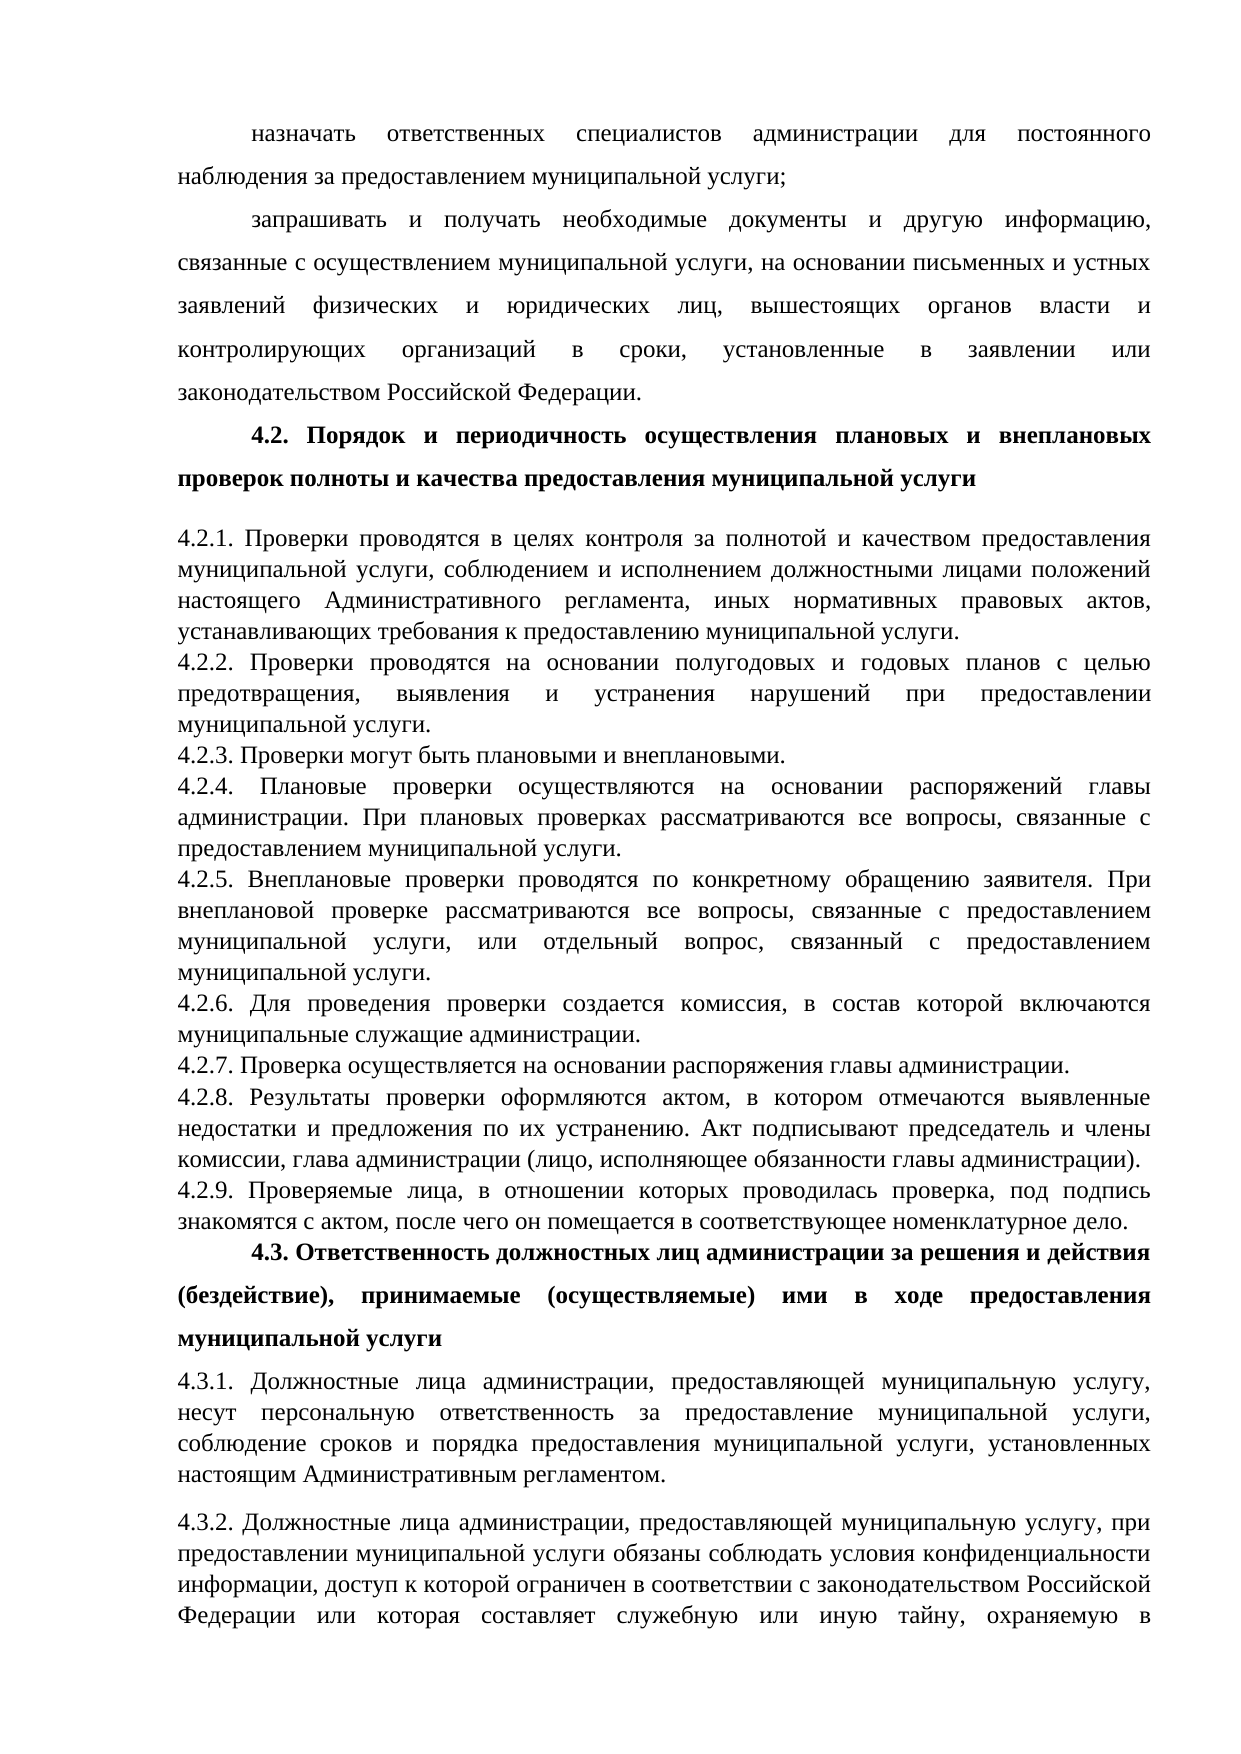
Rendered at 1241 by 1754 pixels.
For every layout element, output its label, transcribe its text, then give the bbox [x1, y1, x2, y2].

text назначать ответственных специалистов администрации для постоянного наблюдения за предоставлением муниципальной услуги; [177, 118, 1152, 190]
text 4.3.1. Должностные лица администрации, предоставляющей муниципальную услугу, несут персональную ответственность за предоставление муниципальной услуги, соблюдение сроков и порядка предоставления муниципальной услуги, установленных настоящим Административным регламентом. [177, 1366, 1152, 1488]
text 4.2.4. Плановые проверки осуществляются на основании распоряжений главы администрации. При плановых проверках рассматриваются все вопросы, связанные с предоставлением муниципальной услуги. [177, 771, 1152, 862]
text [177, 1507, 1152, 1629]
subtitle 4.3. Ответственность должностных лиц администрации за решения и действия (бездействие), принимаемые (осуществляемые) ими в ходе предоставления муниципальной услуги [177, 1237, 1152, 1352]
text 4.2.6. Для проведения проверки создается комиссия, в состав которой включаются муниципальные служащие администрации. [177, 988, 1152, 1048]
text 4.2.9. Проверяемые лица, в отношении которых проводилась проверка, под подпись знакомятся с актом, после чего он помещается в соответствующее номенклатурное дело. [177, 1175, 1152, 1234]
text 4.2.7. Проверка осуществляется на основании распоряжения главы администрации. [177, 1051, 1152, 1079]
text 4.2.5. Внеплановые проверки проводятся по конкретному обращению заявителя. При внеплановой проверке рассматриваются все вопросы, связанные с предоставлением муниципальной услуги, или отдельный вопрос, связанный с предоставлением муниципальной услуги. [177, 864, 1152, 986]
text запрашивать и получать необходимые документы и другую информацию, связанные с осуществлением муниципальной услуги, на основании письменных и устных заявлений физических и юридических лиц, вышестоящих органов власти и контролирующих организаций в сроки, установленные в заявлении или законодательством Российской Федерации. [177, 204, 1152, 406]
subtitle 4.2. Порядок и периодичность осуществления плановых и внеплановых проверок полноты и качества предоставления муниципальной услуги [177, 420, 1152, 492]
text 4.2.2. Проверки проводятся на основании полугодовых и годовых планов с целью предотвращения, выявления и устранения нарушений при предоставлении муниципальной услуги. [177, 647, 1152, 738]
text 4.2.8. Результаты проверки оформляются актом, в котором отмечаются выявленные недостатки и предложения по их устранению. Акт подписывают председатель и члены комиссии, глава администрации (лицо, исполняющее обязанности главы администрации). [177, 1082, 1152, 1172]
text 4.2.3. Проверки могут быть плановыми и внеплановыми. [177, 740, 1152, 769]
text 4.2.1. Проверки проводятся в целях контроля за полнотой и качеством предоставления муниципальной услуги, соблюдением и исполнением должностными лицами положений настоящего Административного регламента, иных нормативных правовых актов, устанавливающих требования к предоставлению муниципальной услуги. [177, 523, 1152, 645]
